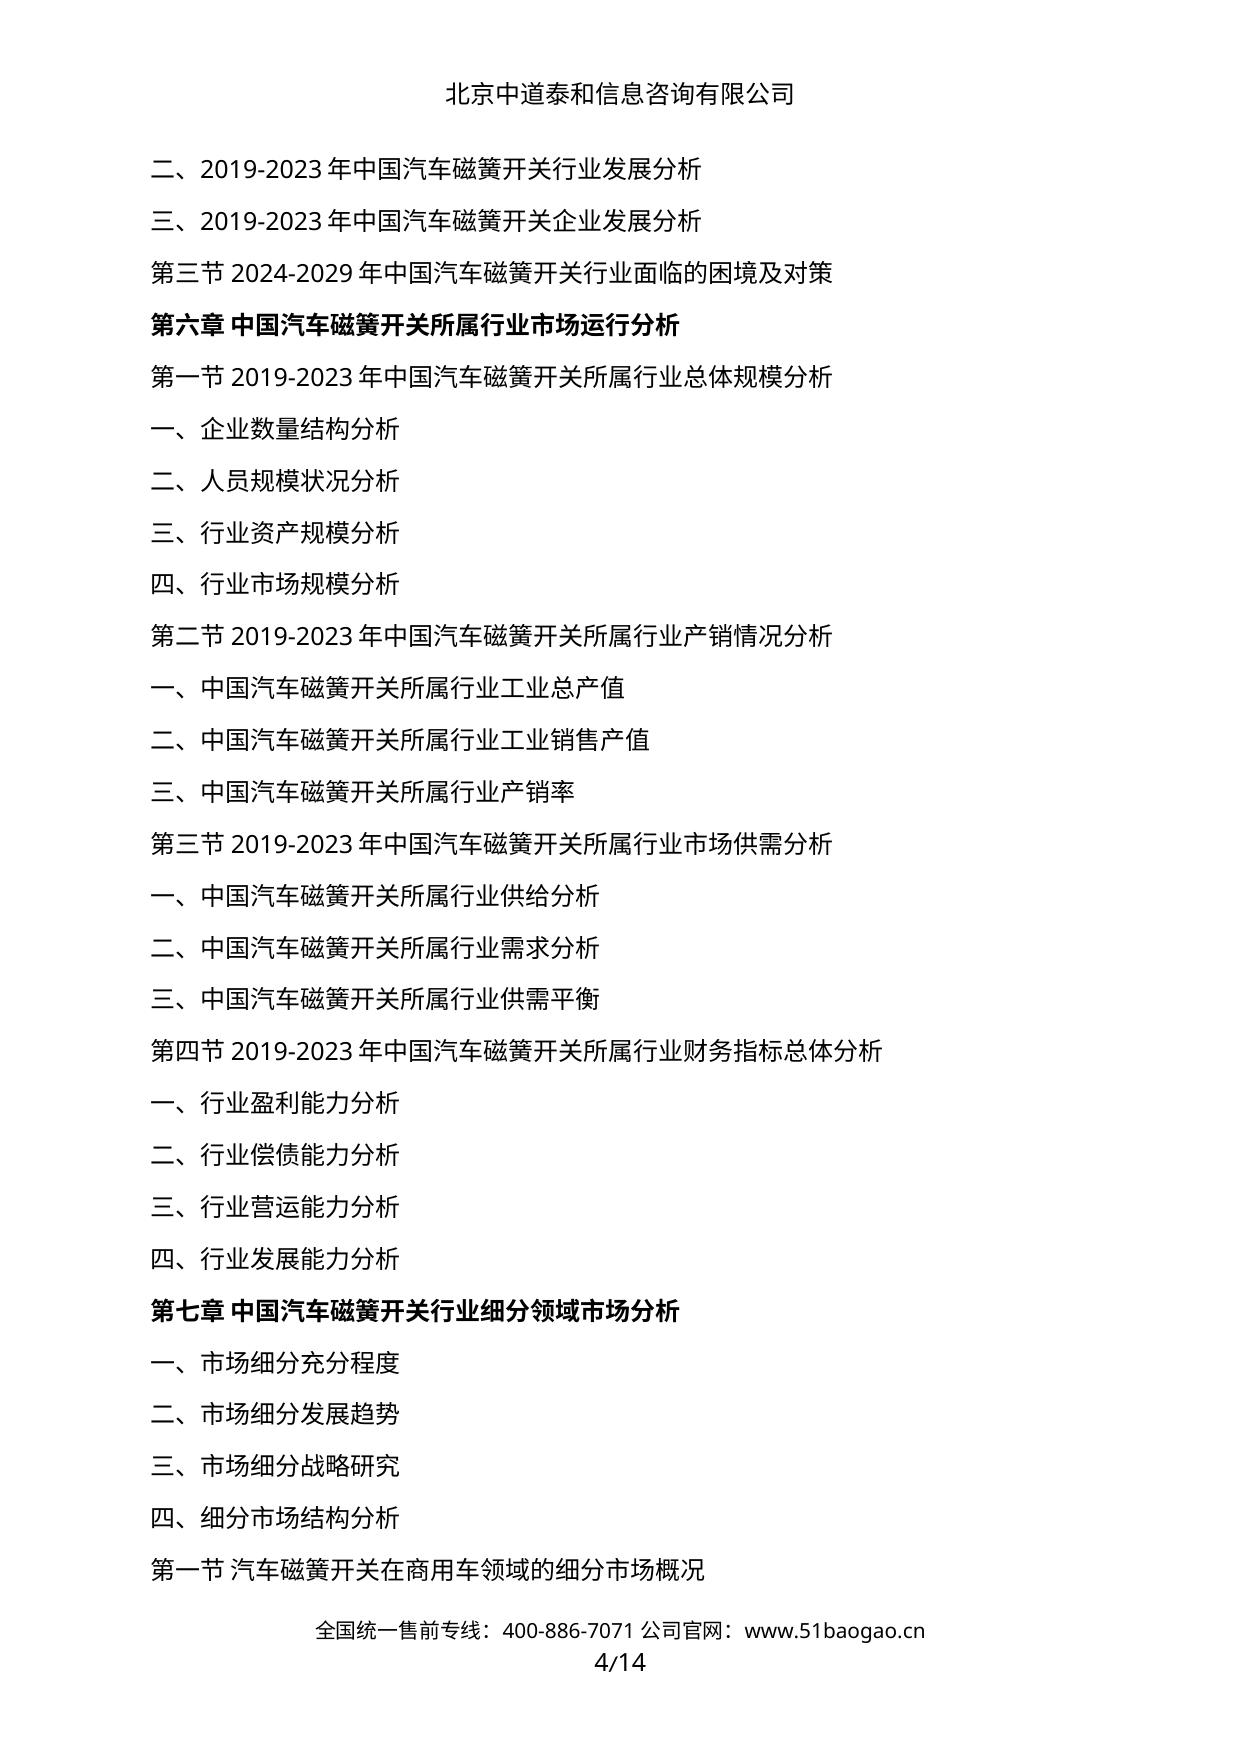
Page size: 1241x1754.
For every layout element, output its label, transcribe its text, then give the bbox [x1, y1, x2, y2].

text 一、中国汽车磁簧开关所属行业工业总产值 [150, 669, 1090, 705]
text 第一节 汽车磁簧开关在商用车领域的细分市场概况 [150, 1551, 1090, 1587]
text 二、市场细分发展趋势 [150, 1395, 1090, 1431]
text 第三节 2024-2029年中国汽车磁簧开关行业面临的困境及对策 [150, 254, 1090, 290]
text 二、2019-2023年中国汽车磁簧开关行业发展分析 [150, 150, 1090, 186]
text 一、企业数量结构分析 [150, 409, 1090, 446]
text 二、中国汽车磁簧开关所属行业需求分析 [150, 928, 1090, 964]
text 一、行业盈利能力分析 [150, 1084, 1090, 1120]
text 三、中国汽车磁簧开关所属行业供需平衡 [150, 980, 1090, 1016]
text 一、中国汽车磁簧开关所属行业供给分析 [150, 876, 1090, 912]
text 第二节 2019-2023年中国汽车磁簧开关所属行业产销情况分析 [150, 617, 1090, 653]
text 三、市场细分战略研究 [150, 1447, 1090, 1483]
text 三、中国汽车磁簧开关所属行业产销率 [150, 772, 1090, 809]
text 第七章 中国汽车磁簧开关行业细分领域市场分析 [150, 1291, 1090, 1327]
text 第四节 2019-2023年中国汽车磁簧开关所属行业财务指标总体分析 [150, 1032, 1090, 1068]
text 第一节 2019-2023年中国汽车磁簧开关所属行业总体规模分析 [150, 357, 1090, 394]
text 一、市场细分充分程度 [150, 1343, 1090, 1379]
text 四、行业发展能力分析 [150, 1239, 1090, 1276]
text 四、行业市场规模分析 [150, 565, 1090, 601]
text 三、2019-2023年中国汽车磁簧开关企业发展分析 [150, 202, 1090, 238]
text 二、中国汽车磁簧开关所属行业工业销售产值 [150, 721, 1090, 757]
text 三、行业营运能力分析 [150, 1187, 1090, 1224]
text 第六章 中国汽车磁簧开关所属行业市场运行分析 [150, 306, 1090, 342]
text 第三节 2019-2023年中国汽车磁簧开关所属行业市场供需分析 [150, 824, 1090, 861]
text 四、细分市场结构分析 [150, 1499, 1090, 1535]
text 二、行业偿债能力分析 [150, 1136, 1090, 1172]
text 二、人员规模状况分析 [150, 461, 1090, 497]
text 三、行业资产规模分析 [150, 513, 1090, 549]
